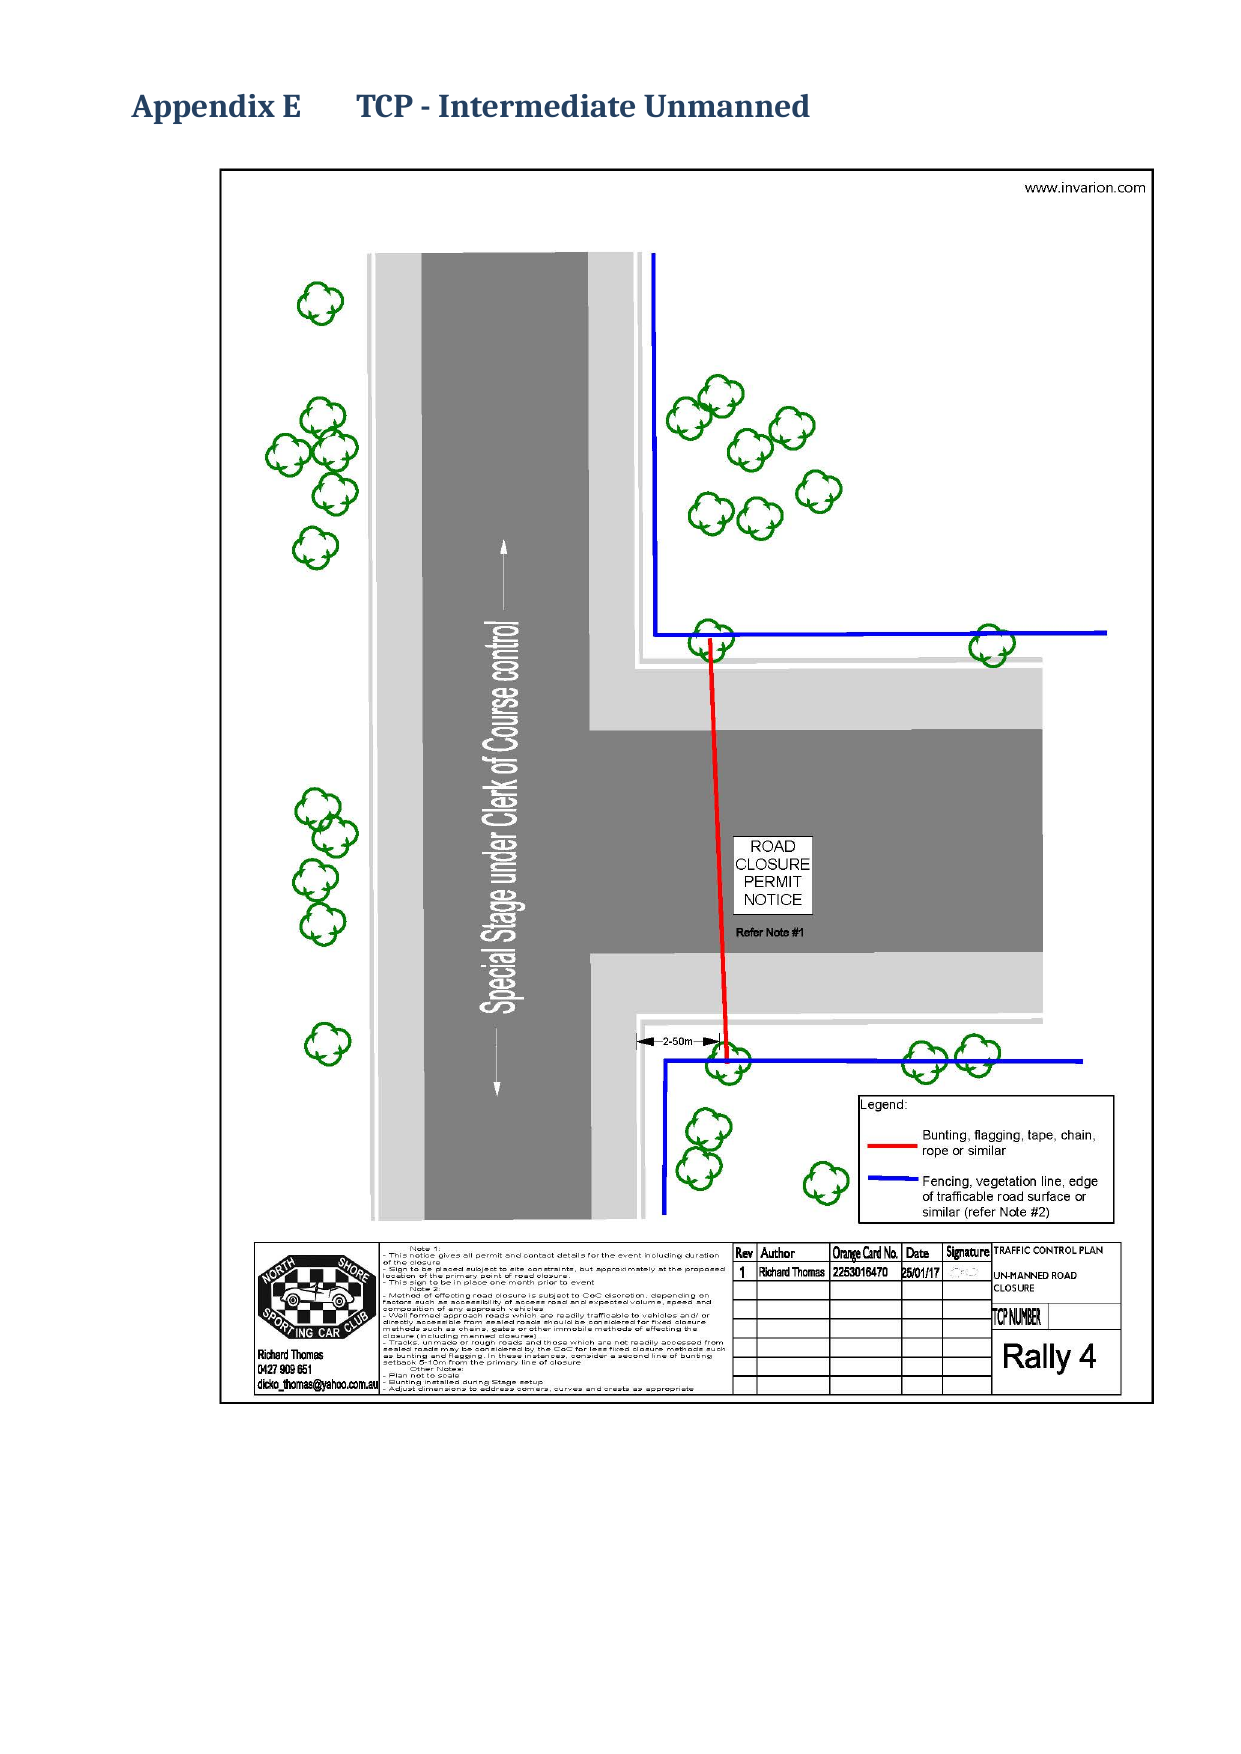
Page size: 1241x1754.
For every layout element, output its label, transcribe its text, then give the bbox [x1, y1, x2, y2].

picture [176, 125, 1197, 1447]
